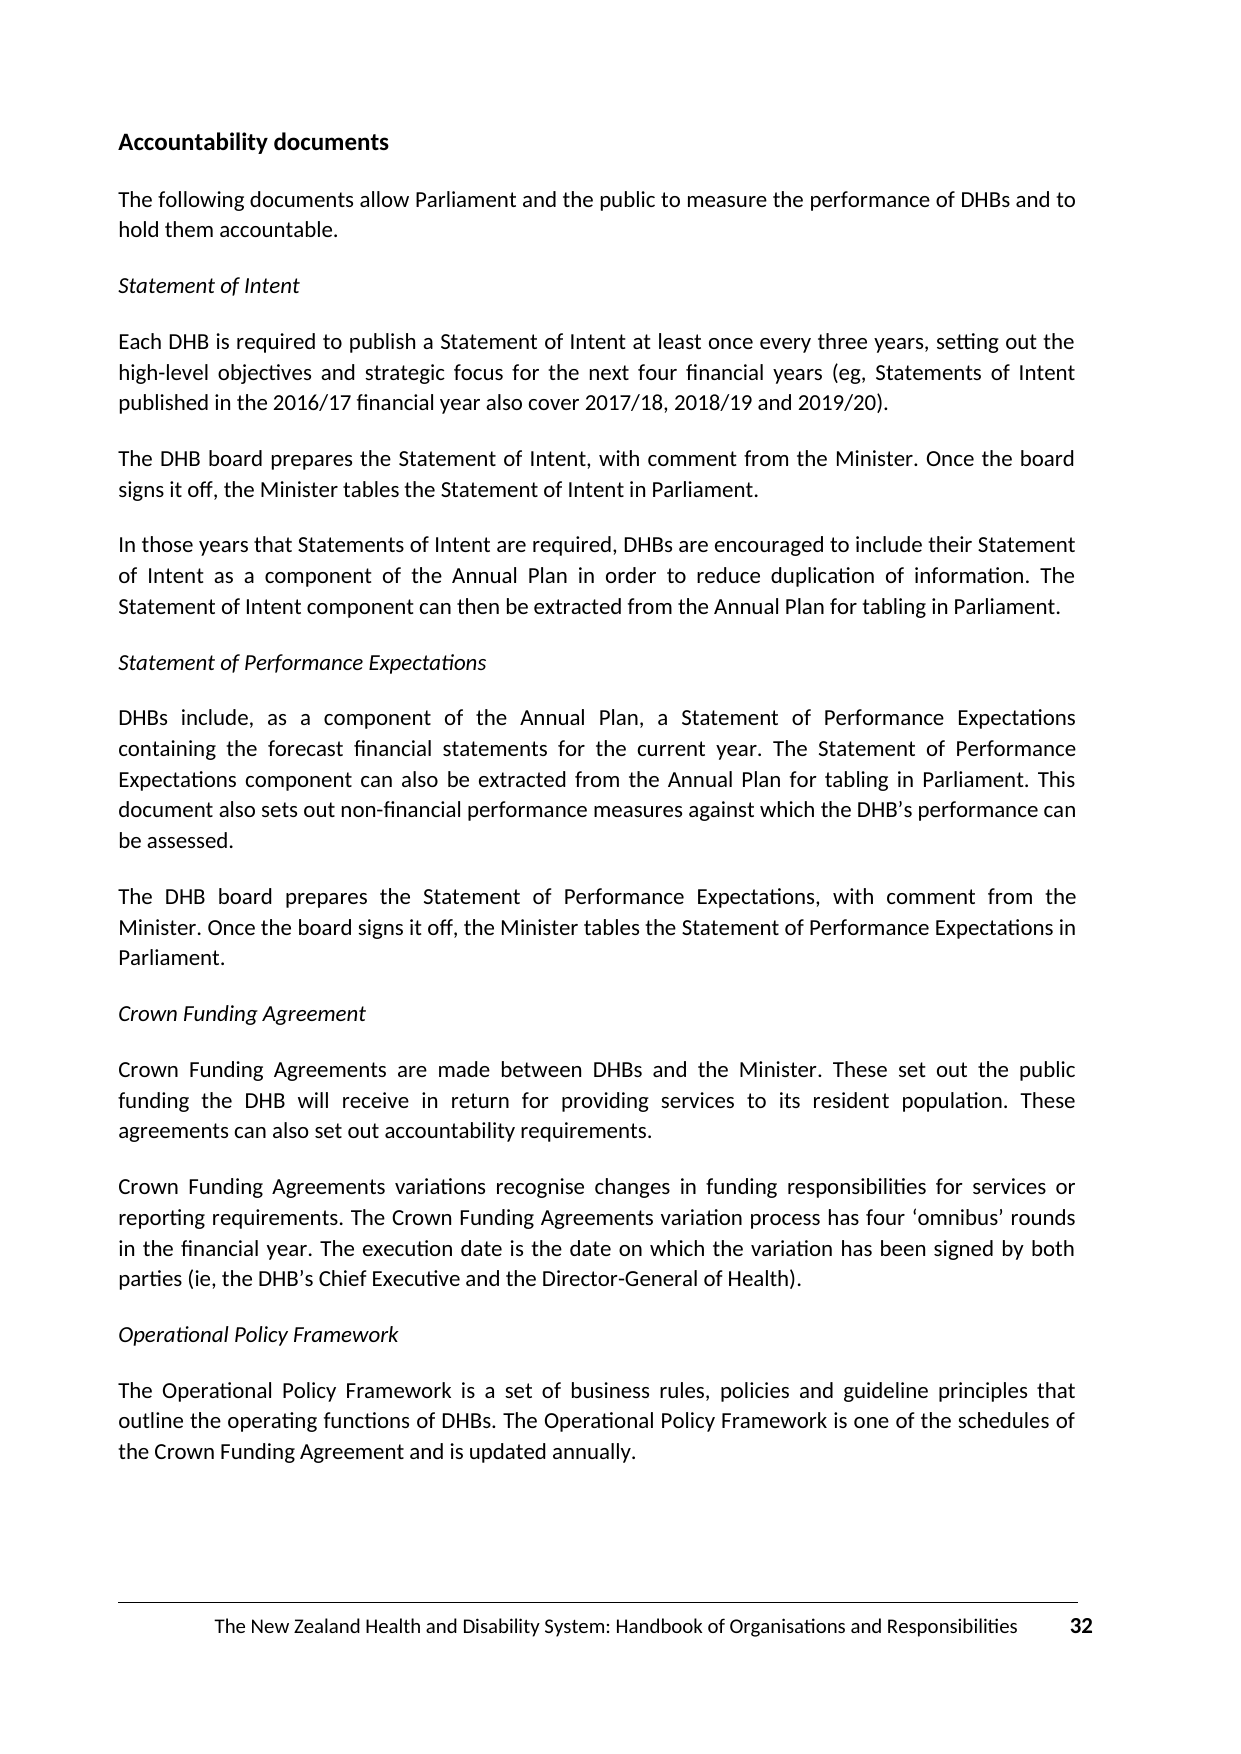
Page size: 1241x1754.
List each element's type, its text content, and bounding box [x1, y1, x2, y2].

text The Operational Policy Framework is a set of business rules, policies and guideline principles that outline the operating functions of DHBs. The Operational Policy Framework is one of the schedules of the Crown Funding Agreement and is updated annually. [118, 1376, 1078, 1465]
text DHBs include, as a component of the Annual Plan, a Statement of Performance Expectations containing the forecast financial statements for the current year. The Statement of Performance Expectations component can also be extracted from the Annual Plan for tabling in Parliament. This document also sets out non-financial performance measures against which the DHB’s performance can be assessed. [118, 703, 1078, 854]
text Crown Funding Agreements variations recognise changes in funding responsibilities for services or reporting requirements. The Crown Funding Agreements variation process has four ‘omnibus’ rounds in the financial year. The execution date is the date on which the variation has been signed by both parties (ie, the DHB’s Chief Executive and the Director-General of Health). [118, 1172, 1078, 1292]
subtitle Accountability documents [118, 126, 1078, 157]
text In those years that Statements of Intent are required, DHBs are encouraged to include their Statement of Intent as a component of the Annual Plan in order to reduce duplication of information. The Statement of Intent component can then be extracted from the Annual Plan for tabling in Parliament. [118, 531, 1078, 620]
text Crown Funding Agreements are made between DHBs and the Minister. These set out the public funding the DHB will receive in return for providing services to its resident population. These agreements can also set out accountability requirements. [118, 1055, 1078, 1144]
subtitle Operational Policy Framework [118, 1320, 1078, 1348]
subtitle Crown Funding Agreement [118, 999, 1078, 1027]
text The DHB board prepares the Statement of Performance Expectations, with comment from the Minister. Once the board signs it off, the Minister tables the Statement of Performance Expectations in Parliament. [118, 882, 1078, 972]
subtitle Statement of Intent [118, 271, 1078, 299]
text The following documents allow Parliament and the public to measure the performance of DHBs and to hold them accountable. [118, 185, 1078, 243]
subtitle Statement of Performance Expectations [118, 648, 1078, 676]
text The DHB board prepares the Statement of Intent, with comment from the Minister. Once the board signs it off, the Minister tables the Statement of Intent in Parliament. [118, 444, 1078, 503]
text Each DHB is required to publish a Statement of Intent at least once every three years, setting out the high-level objectives and strategic focus for the next four financial years (eg, Statements of Intent published in the 2016/17 financial year also cover 2017/18, 2018/19 and 2019/20). [118, 327, 1078, 416]
